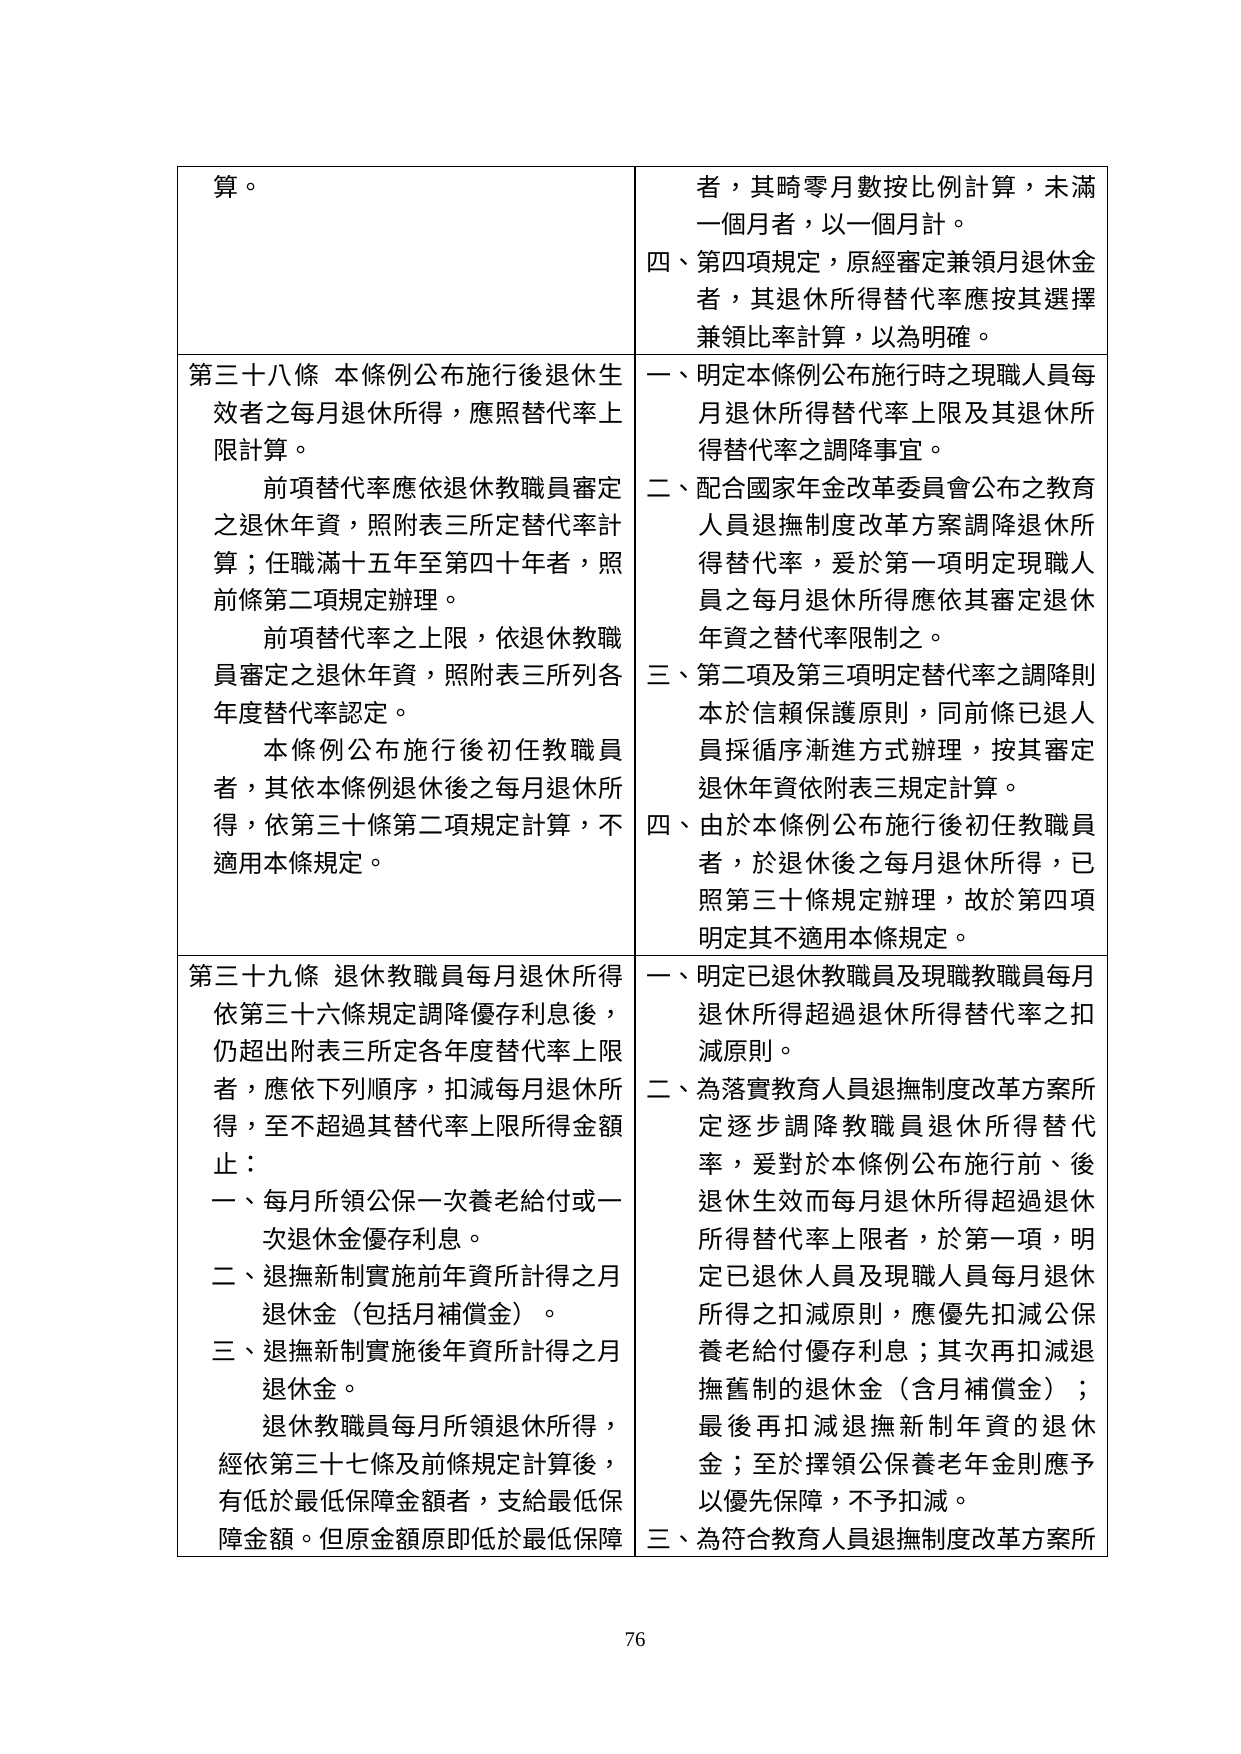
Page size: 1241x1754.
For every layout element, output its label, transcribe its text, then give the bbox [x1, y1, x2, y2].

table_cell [178, 956, 634, 1556]
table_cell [178, 167, 634, 354]
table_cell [636, 167, 1107, 354]
table_cell 一、明定本條例公布施行時之現職人員每月退休所得替代率上限及其退休所得替代率之調降事宜。 二、配合國家年金改革委員會公布之教育人員退撫制度改革方案調降退休所得替代率，爰於第一項明定現職人員之每月退休所得應依其審定退休年資之替代率限制之。 三、第二項及第三項明定替代率之調降則本於信賴保護原則，同前條已退人員採循序漸進方式辦理，按其審定退休年資依附表三規定計算。 四、由於本條例公布施行後初任教職員者，於退休後之每月退休所得，已照第三十條規定辦理，故於第四項明定其不適用本條規定。 [636, 355, 1107, 955]
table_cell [636, 956, 1107, 1556]
table_cell 第三十八條 本條例公布施行後退休生效者之每月退休所得，應照替代率上限計算。 前項替代率應依退休教職員審定之退休年資，照附表三所定替代率計算；任職滿十五年至第四十年者，照前條第二項規定辦理。 前項替代率之上限，依退休教職員審定之退休年資，照附表三所列各年度替代率認定。 本條例公布施行後初任教職員者，其依本條例退休後之每月退休所得，依第三十條第二項規定計算，不適用本條規定。 [178, 355, 634, 955]
